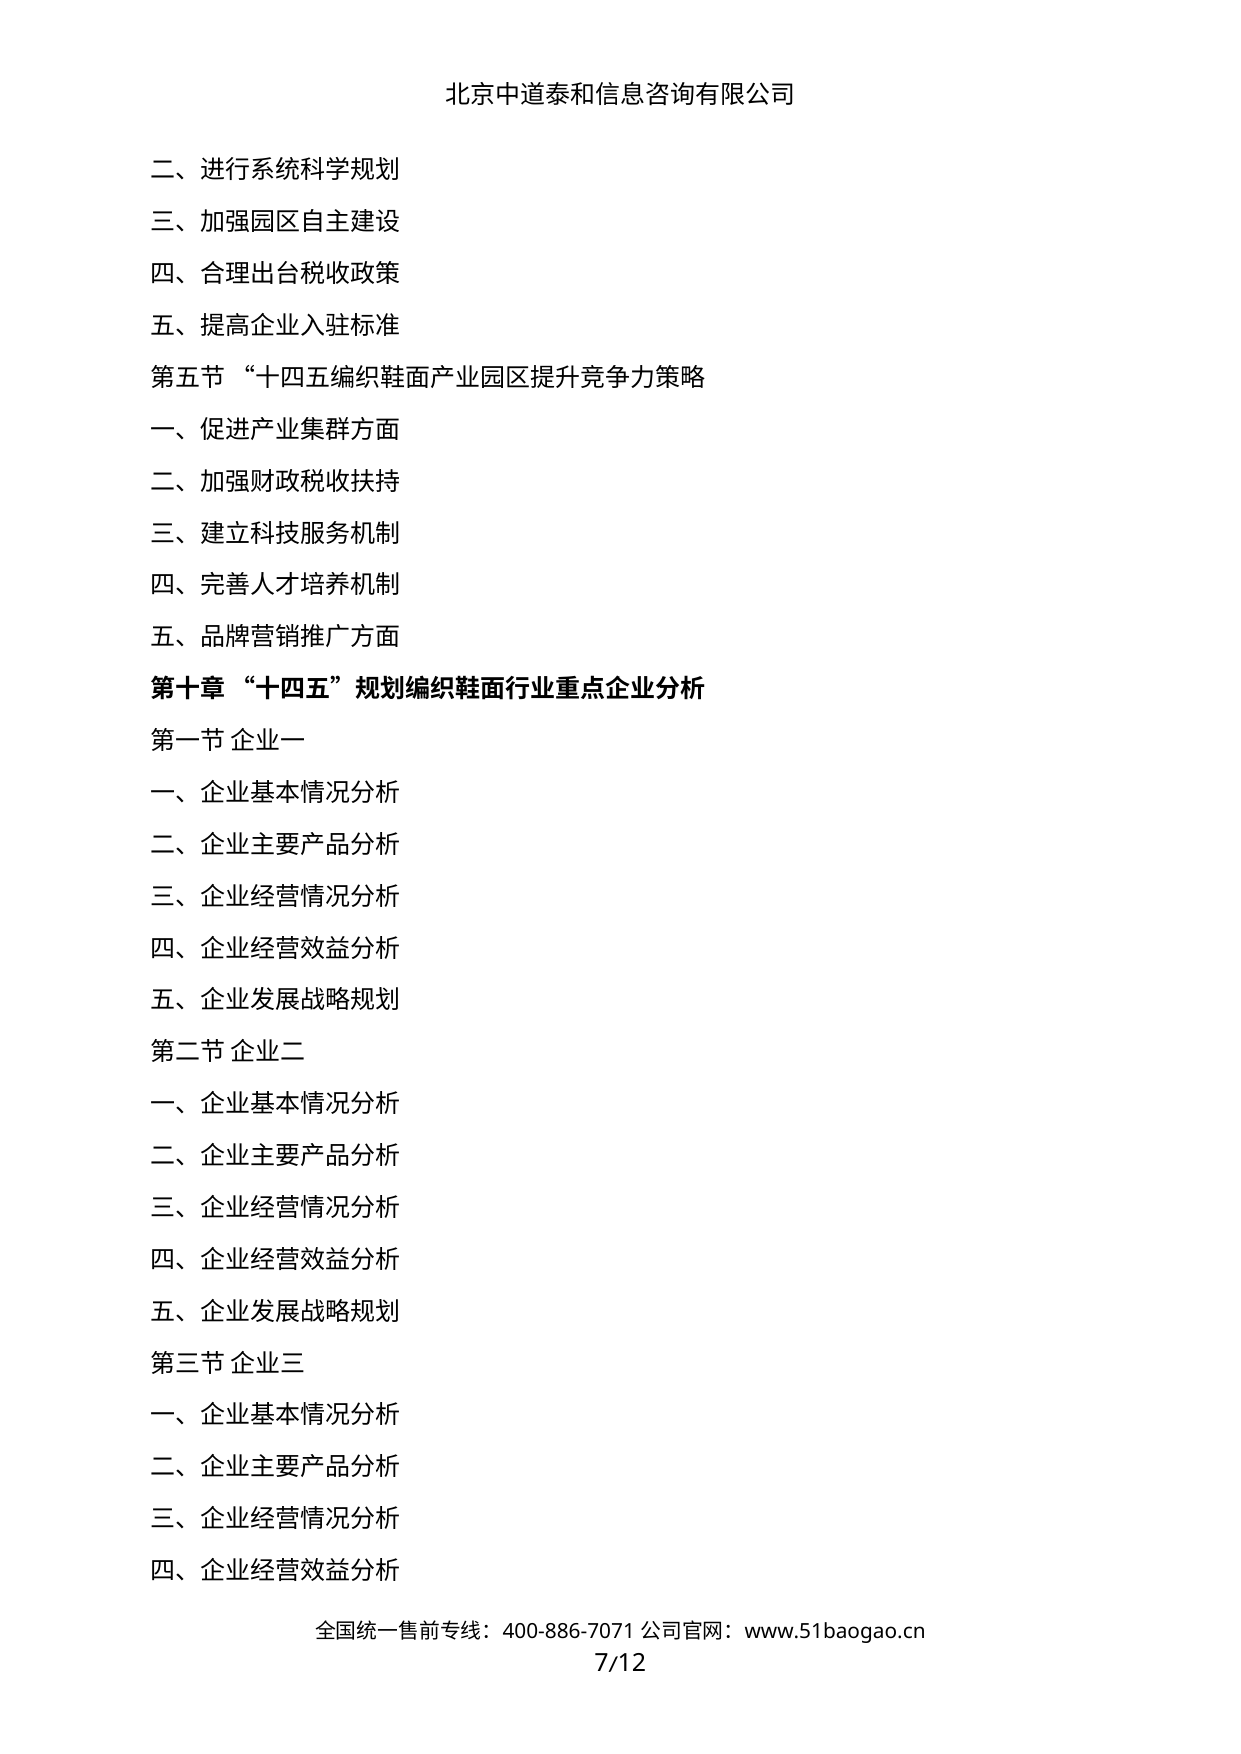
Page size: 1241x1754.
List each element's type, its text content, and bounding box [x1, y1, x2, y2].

text 三、企业经营情况分析 [150, 1499, 1090, 1535]
text 一、企业基本情况分析 [150, 1084, 1090, 1120]
text 五、品牌营销推广方面 [150, 617, 1090, 653]
text 二、企业主要产品分析 [150, 1136, 1090, 1172]
text 五、企业发展战略规划 [150, 1291, 1090, 1327]
text 一、企业基本情况分析 [150, 772, 1090, 809]
text 三、企业经营情况分析 [150, 876, 1090, 912]
text 五、企业发展战略规划 [150, 980, 1090, 1016]
text 四、企业经营效益分析 [150, 1239, 1090, 1276]
text 四、企业经营效益分析 [150, 1551, 1090, 1587]
text 三、企业经营情况分析 [150, 1187, 1090, 1224]
text 第十章 “十四五”规划编织鞋面行业重点企业分析 [150, 669, 1090, 705]
text 一、企业基本情况分析 [150, 1395, 1090, 1431]
text 二、加强财政税收扶持 [150, 461, 1090, 497]
text 四、企业经营效益分析 [150, 928, 1090, 964]
text 二、进行系统科学规划 [150, 150, 1090, 186]
text 第三节 企业三 [150, 1343, 1090, 1379]
text 二、企业主要产品分析 [150, 824, 1090, 861]
text 三、加强园区自主建设 [150, 202, 1090, 238]
text 一、促进产业集群方面 [150, 409, 1090, 446]
text 第五节 “十四五编织鞋面产业园区提升竞争力策略 [150, 357, 1090, 394]
text 第一节 企业一 [150, 721, 1090, 757]
text 三、建立科技服务机制 [150, 513, 1090, 549]
text 二、企业主要产品分析 [150, 1447, 1090, 1483]
text 第二节 企业二 [150, 1032, 1090, 1068]
text 四、合理出台税收政策 [150, 254, 1090, 290]
text 四、完善人才培养机制 [150, 565, 1090, 601]
text 五、提高企业入驻标准 [150, 306, 1090, 342]
